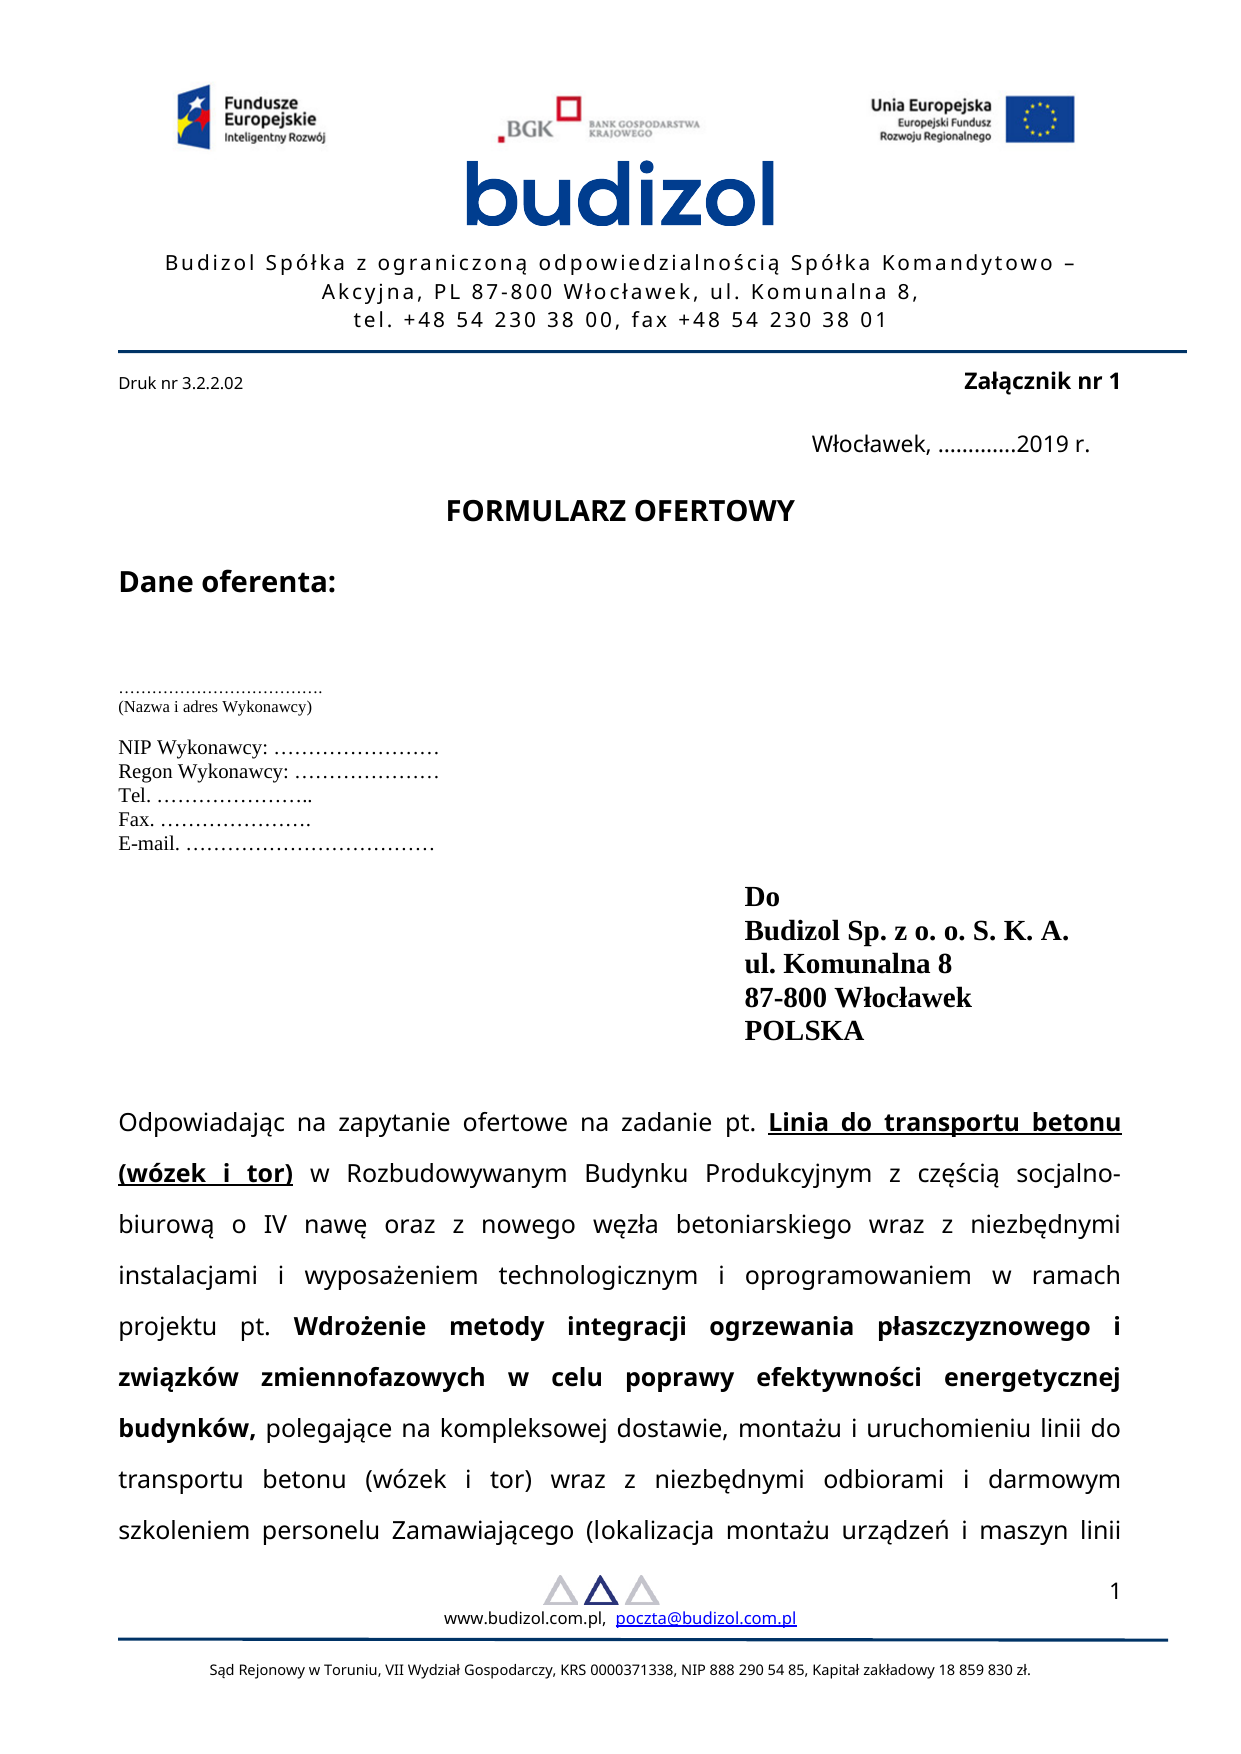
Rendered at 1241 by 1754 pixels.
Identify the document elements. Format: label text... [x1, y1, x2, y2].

text Budizol Sp. z o. o. S. K. A. [643, 913, 1122, 946]
text Dane oferenta: [118, 561, 1045, 601]
text Do [643, 879, 1122, 913]
text Regon Wykonawcy: ………………… [118, 759, 1122, 783]
picture [543, 1575, 578, 1605]
picture [583, 1575, 619, 1605]
text POLSKA [643, 1013, 1122, 1047]
text FORMULARZ OFERTOWY [118, 490, 1122, 530]
text E-mail. ……………………………… [118, 831, 1122, 855]
text (Nazwa i adres Wykonawcy) [118, 697, 1122, 716]
text ul. Komunalna 8 [643, 946, 1122, 980]
text Tel. ………………….. [118, 783, 1122, 807]
picture [147, 73, 1093, 226]
text NIP Wykonawcy: …………………… [118, 735, 1122, 759]
text ………………………………. [118, 677, 1122, 697]
text Fax. …………………. [118, 807, 1122, 831]
text Druk nr 3.2.2.02 Załącznik nr 1 [118, 365, 1122, 396]
text 87-800 Włocławek [643, 980, 1122, 1013]
picture [624, 1575, 660, 1605]
text Włocławek, ………….2019 r. [709, 428, 1122, 459]
